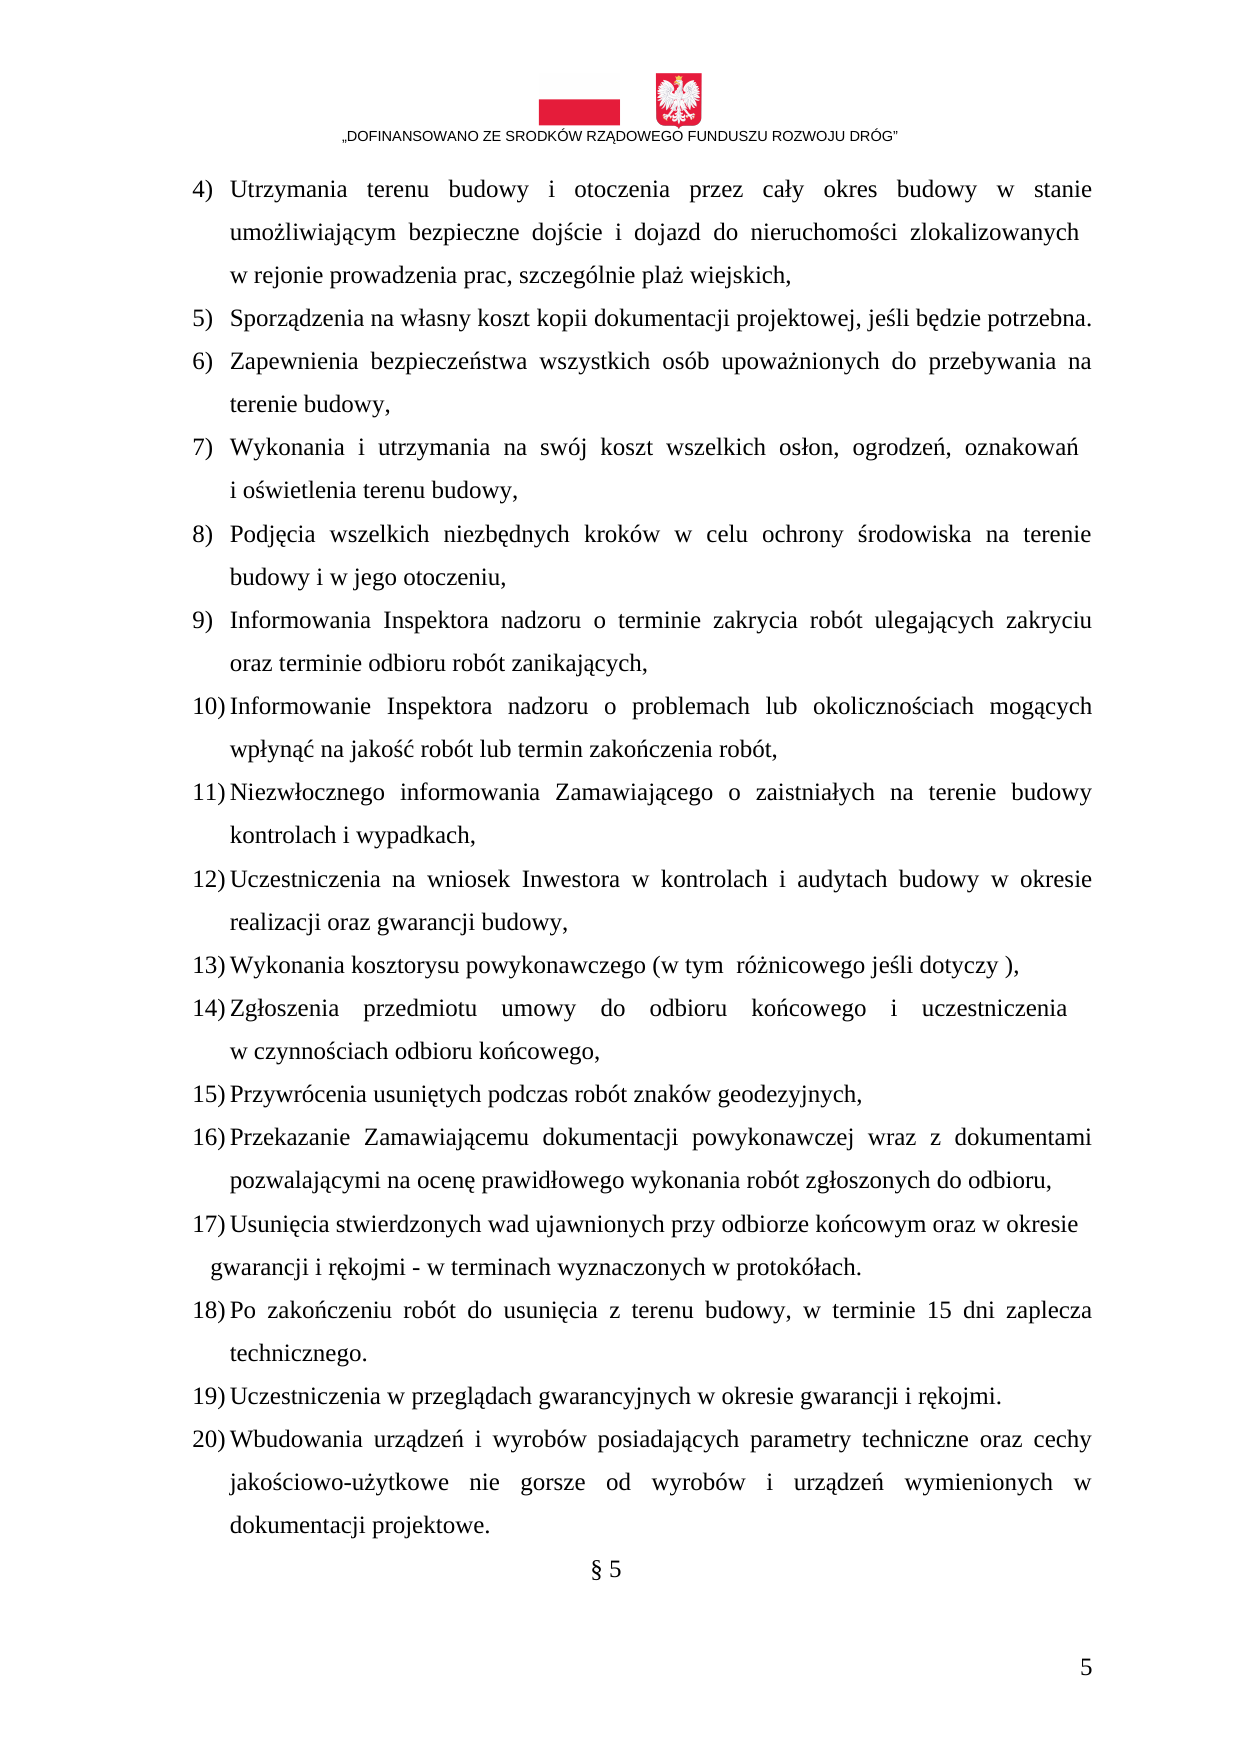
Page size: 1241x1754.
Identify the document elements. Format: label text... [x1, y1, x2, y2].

list Niezwłocznego informowania Zamawiającego o zaistniałych na terenie budowy kontrolach i wypadkach, [192, 777, 1093, 849]
list Utrzymania terenu budowy i otoczenia przez cały okres budowy w stanie umożliwiającym bezpieczne dojście i dojazd do nieruchomości zlokalizowanych w rejonie prowadzenia prac, szczególnie plaż wiejskich, [192, 174, 1093, 289]
list Po zakończeniu robót do usunięcia z terenu budowy, w terminie 15 dni zaplecza technicznego. [192, 1295, 1093, 1367]
list Uczestniczenia w przeglądach gwarancyjnych w okresie gwarancji i rękojmi. [192, 1381, 1093, 1410]
list Podjęcia wszelkich niezbędnych kroków w celu ochrony środowiska na terenie budowy i w jego otoczeniu, [192, 519, 1093, 591]
list Wykonania i utrzymania na swój koszt wszelkich osłon, ogrodzeń, oznakowań i oświetlenia terenu budowy, [192, 432, 1093, 504]
list Przywrócenia usuniętych podczas robót znaków geodezyjnych, [192, 1079, 1093, 1108]
text gwarancji i rękojmi - w terminach wyznaczonych w protokółach. [148, 1252, 1093, 1281]
list Sporządzenia na własny koszt kopii dokumentacji projektowej, jeśli będzie potrzebna. [192, 303, 1093, 332]
list Wbudowania urządzeń i wyrobów posiadających parametry techniczne oraz cechy jakościowo-użytkowe nie gorsze od wyrobów i urządzeń wymienionych w dokumentacji projektowe. [192, 1424, 1093, 1539]
list Wykonania kosztorysu powykonawczego (w tym różnicowego jeśli dotyczy ), [192, 950, 1093, 979]
text § 5 [516, 1554, 1093, 1582]
list Usunięcia stwierdzonych wad ujawnionych przy odbiorze końcowym oraz w okresie [192, 1209, 1093, 1237]
list Zgłoszenia przedmiotu umowy do odbioru końcowego i uczestniczenia w czynnościach odbioru końcowego, [192, 993, 1093, 1065]
list Informowanie Inspektora nadzoru o problemach lub okolicznościach mogących wpłynąć na jakość robót lub termin zakończenia robót, [192, 691, 1093, 763]
list Informowania Inspektora nadzoru o terminie zakrycia robót ulegających zakryciu oraz terminie odbioru robót zanikających, [192, 605, 1093, 677]
list Uczestniczenia na wniosek Inwestora w kontrolach i audytach budowy w okresie realizacji oraz gwarancji budowy, [192, 864, 1093, 936]
picture [538, 73, 702, 129]
list Zapewnienia bezpieczeństwa wszystkich osób upoważnionych do przebywania na terenie budowy, [192, 346, 1093, 418]
list Przekazanie Zamawiającemu dokumentacji powykonawczej wraz z dokumentami pozwalającymi na ocenę prawidłowego wykonania robót zgłoszonych do odbioru, [192, 1122, 1093, 1194]
